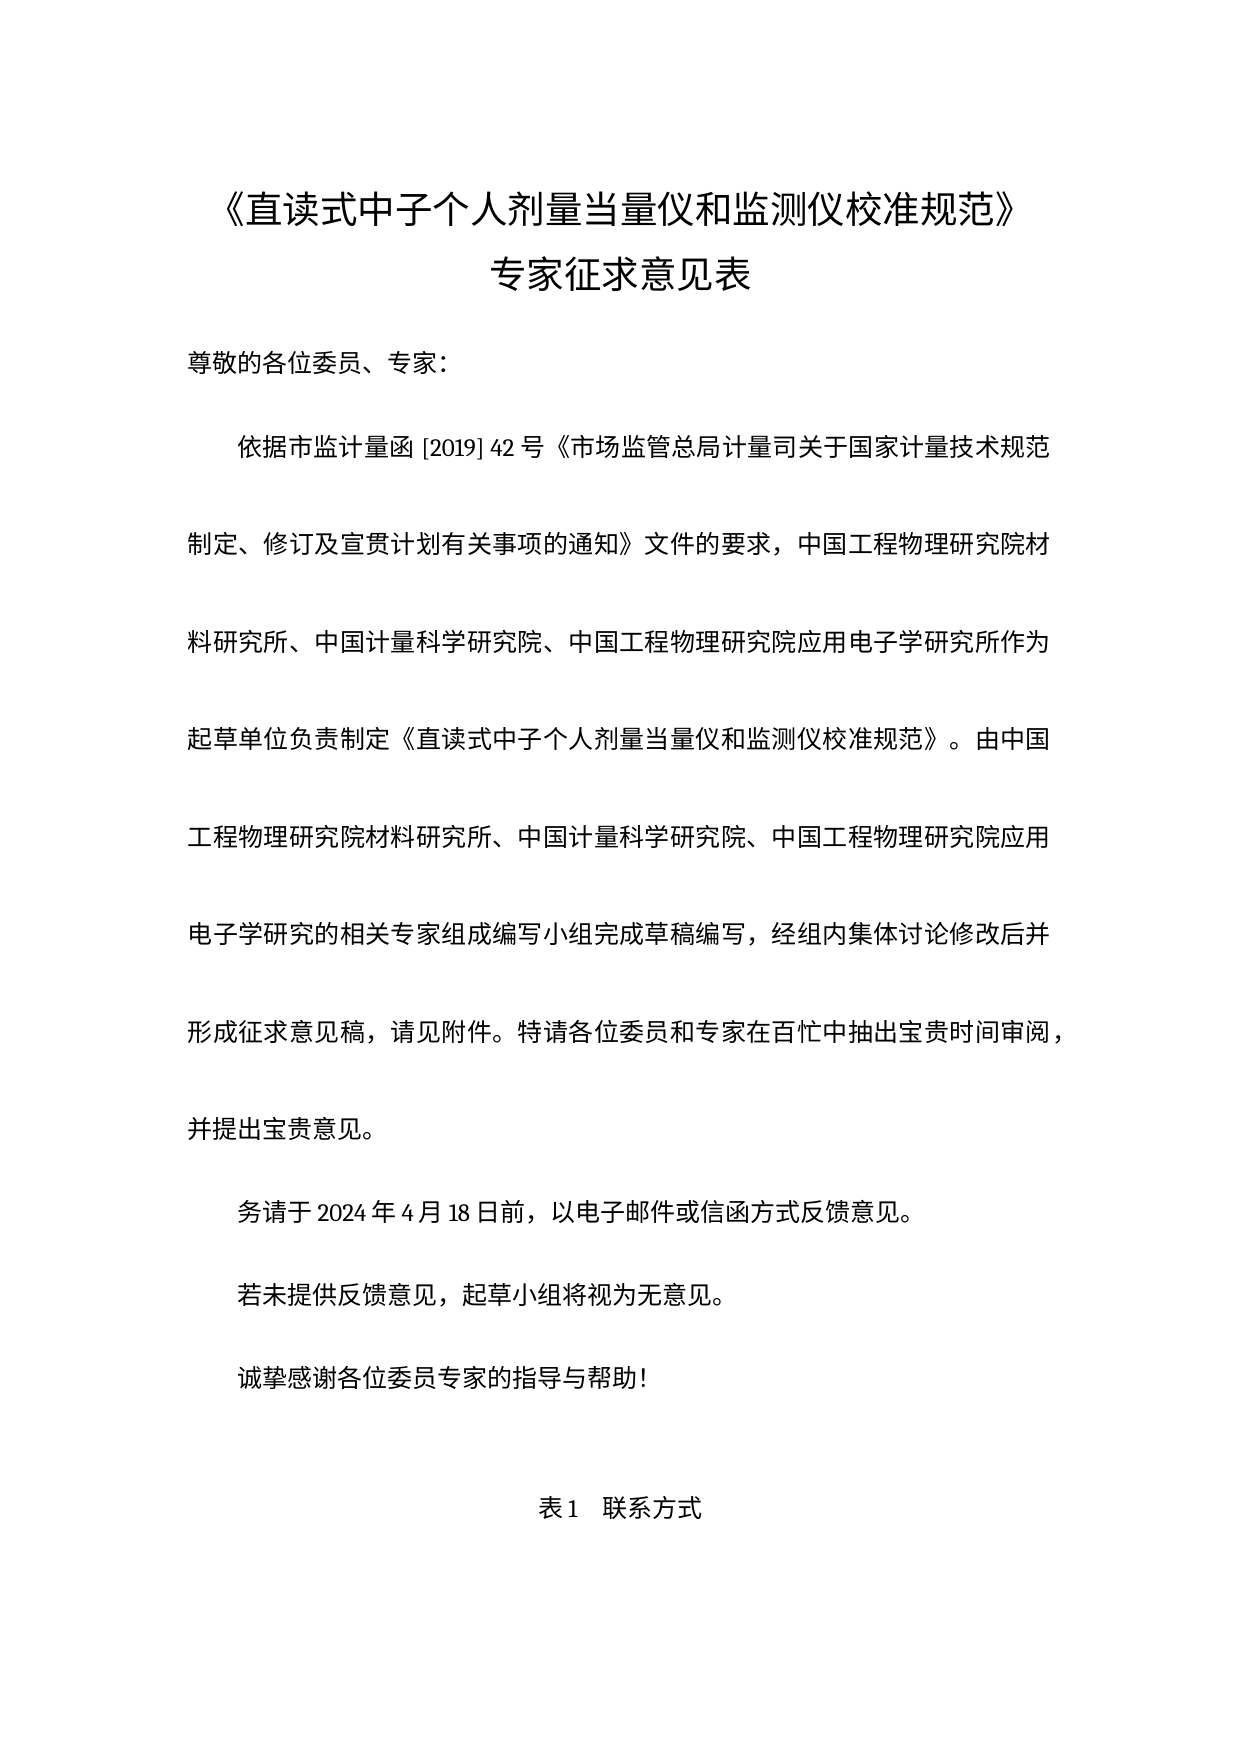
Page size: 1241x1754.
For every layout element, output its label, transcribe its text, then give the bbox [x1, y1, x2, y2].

text 《直读式中子个人剂量当量仪和监测仪校准规范》 专家征求意见表 [187, 174, 1053, 304]
text 务请于2024年4月18日前，以电子邮件或信函方式反馈意见。 [187, 1178, 1053, 1243]
text 依据市监计量函 [2019] 42号《市场监管总局计量司关于国家计量技术规范制定、修订及宣贯计划有关事项的通知》文件的要求，中国工程物理研究院材料研究所、中国计量科学研究院、中国工程物理研究院应用电子学研究所作为起草单位负责制定《直读式中子个人剂量当量仪和监测仪校准规范》。由中国工程物理研究院材料研究所、中国计量科学研究院、中国工程物理研究院应用电子学研究的相关专家组成编写小组完成草稿编写，经组内集体讨论修改后并形成征求意见稿，请见附件。特请各位委员和专家在百忙中抽出宝贵时间审阅，并提出宝贵意见。 [187, 413, 1053, 1160]
text 尊敬的各位委员、专家： [187, 329, 1053, 394]
text 诚挚感谢各位委员专家的指导与帮助！ [187, 1344, 1053, 1409]
text 若未提供反馈意见，起草小组将视为无意见。 [187, 1261, 1053, 1326]
text 表1 联系方式 [187, 1474, 1053, 1539]
